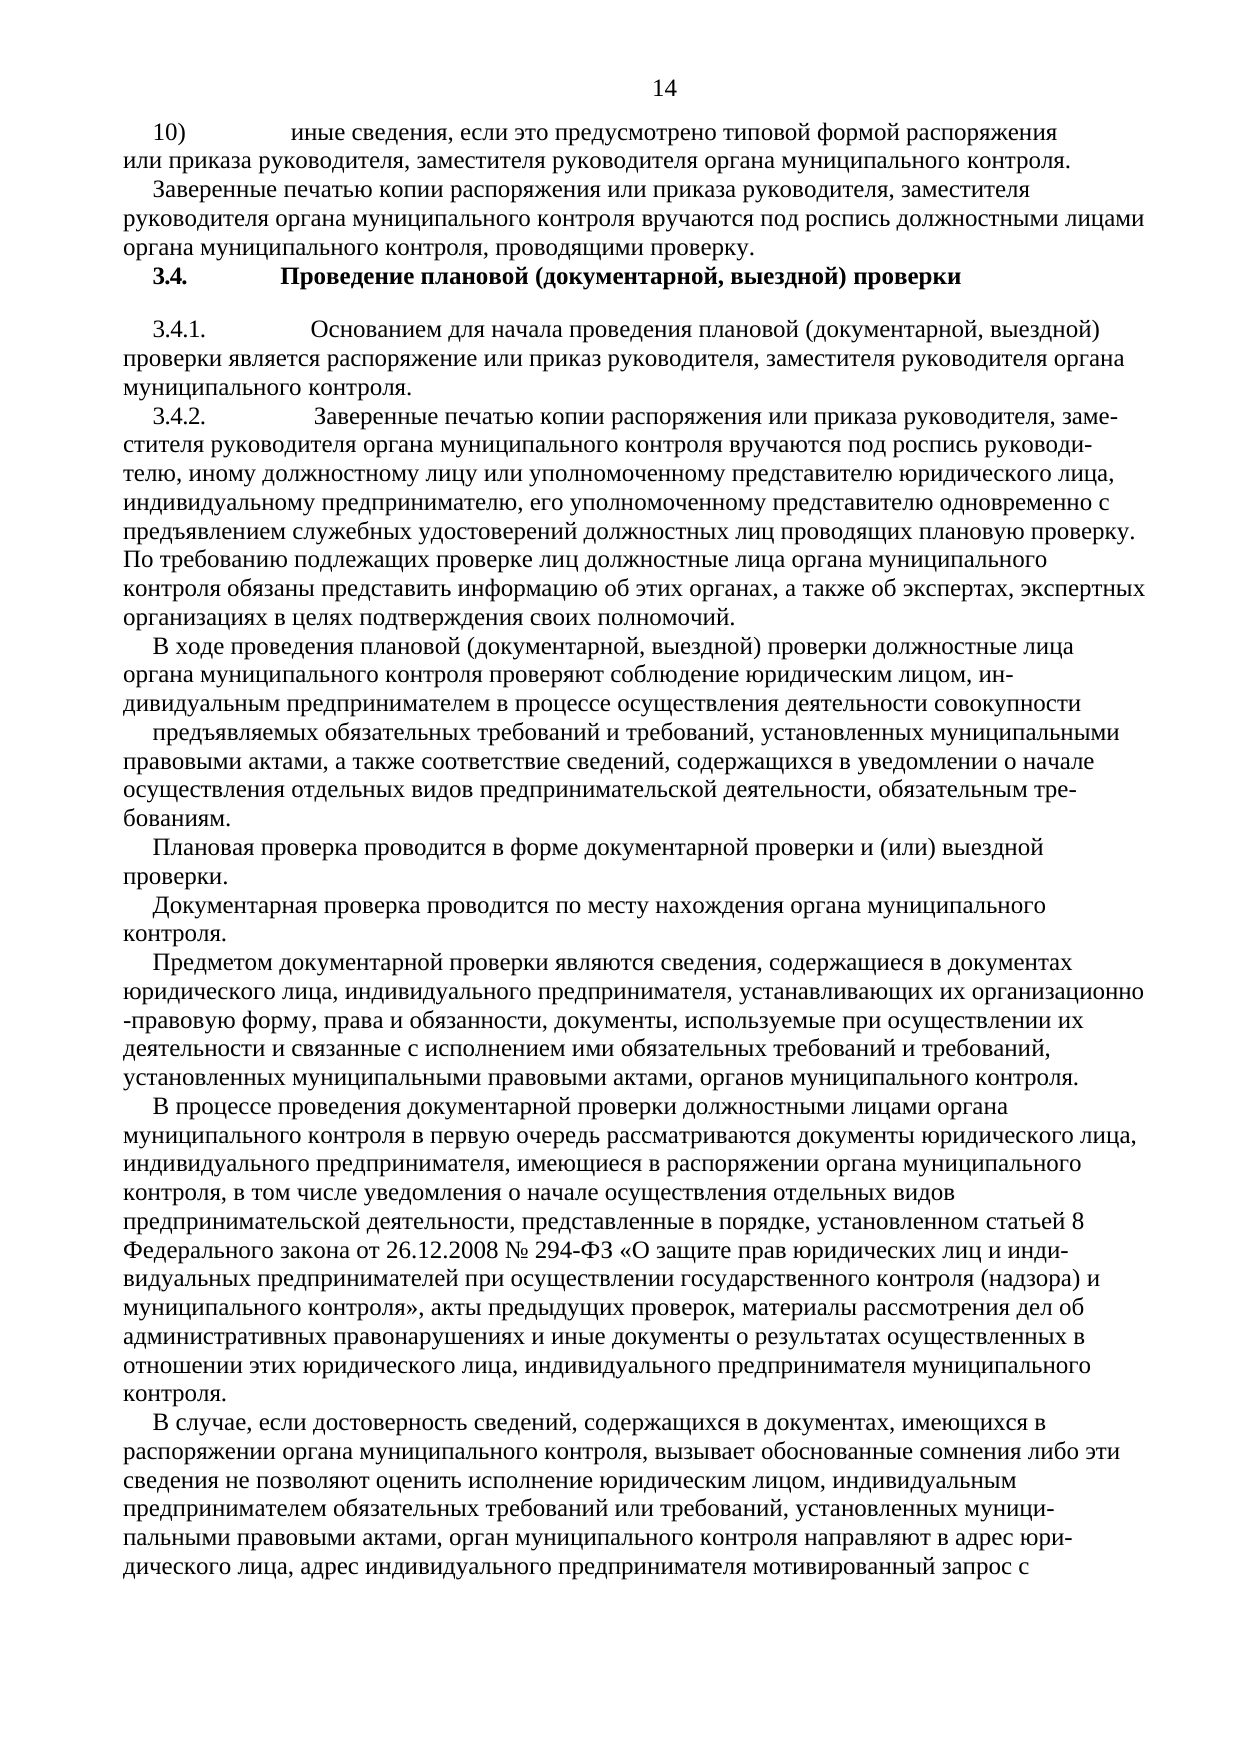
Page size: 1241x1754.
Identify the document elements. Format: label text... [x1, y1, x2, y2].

list Заверенные печатью копии распоряжения или приказа руководителя, заме- стителя руководителя органа муниципального контроля вручаются под роспись руководи- телю, иному должностному лицу или уполномоченному представителю юридического лица, индивидуальному предпринимателю, его уполномоченному представителю одновременно с предъявлением служебных удостоверений должностных лиц проводящих плановую проверку. По требованию подлежащих проверке лиц должностные лица органа муниципального контроля обязаны представить информацию об этих органах, а также об экспертах, экспертных организациях в целях подтверждения своих полномочий. [123, 401, 1148, 631]
text В ходе проведения плановой (документарной, выездной) проверки должностные лица органа муниципального контроля проверяют соблюдение юридическим лицом, ин- дивидуальным предпринимателем в процессе осуществления деятельности совокупности [123, 631, 1138, 717]
text Документарная проверка проводится по месту нахождения органа муниципального контроля. [123, 890, 1146, 947]
text В случае, если достоверность сведений, содержащихся в документах, имеющихся в распоряжении органа муниципального контроля, вызывает обоснованные сомнения либо эти сведения не позволяют оценить исполнение юридическим лицом, индивидуальным предпринимателем обязательных требований или требований, установленных муници- пальными правовыми актами, орган муниципального контроля направляют в адрес юри- дического лица, адрес индивидуального предпринимателя мотивированный запрос с [123, 1407, 1147, 1580]
text Заверенные печатью копии распоряжения или приказа руководителя, заместителя руководителя органа муниципального контроля вручаются под роспись должностными лицами органа муниципального контроля, проводящими проверку. [123, 174, 1152, 260]
list иные сведения, если это предусмотрено типовой формой распоряжения или приказа руководителя, заместителя руководителя органа муниципального контроля. [123, 117, 1103, 174]
text Предметом документарной проверки являются сведения, содержащиеся в документах юридического лица, индивидуального предпринимателя, устанавливающих их организационно -правовую форму, права и обязанности, документы, используемые при осуществлении их деятельности и связанные с исполнением ими обязательных требований и требований, установленных муниципальными правовыми актами, органов муниципального контроля. [123, 947, 1149, 1091]
text Плановая проверка проводится в форме документарной проверки и (или) выездной проверки. [123, 832, 1144, 889]
list Основанием для начала проведения плановой (документарной, выездной) проверки является распоряжение или приказ руководителя, заместителя руководителя органа муниципального контроля. [123, 314, 1142, 401]
text В процессе проведения документарной проверки должностными лицами органа муниципального контроля в первую очередь рассматриваются документы юридического лица, индивидуального предпринимателя, имеющиеся в распоряжении органа муниципального контроля, в том числе уведомления о начале осуществления отдельных видов предпринимательской деятельности, представленные в порядке, установленном статьей 8 Федерального закона от 26.12.2008 № 294-ФЗ «О защите прав юридических лиц и инди- видуальных предпринимателей при осуществлении государственного контроля (надзора) и муниципального контроля», акты предыдущих проверок, материалы рассмотрения дел об административных правонарушениях и иные документы о результатах осуществленных в отношении этих юридического лица, индивидуального предпринимателя муниципального контроля. [123, 1091, 1140, 1407]
subtitle Проведение плановой (документарной, выездной) проверки [123, 261, 1207, 290]
text предъявляемых обязательных требований и требований, установленных муниципальными правовыми актами, а также соответствие сведений, содержащихся в уведомлении о начале осуществления отдельных видов предпринимательской деятельности, обязательным тре- бованиям. [123, 717, 1150, 832]
